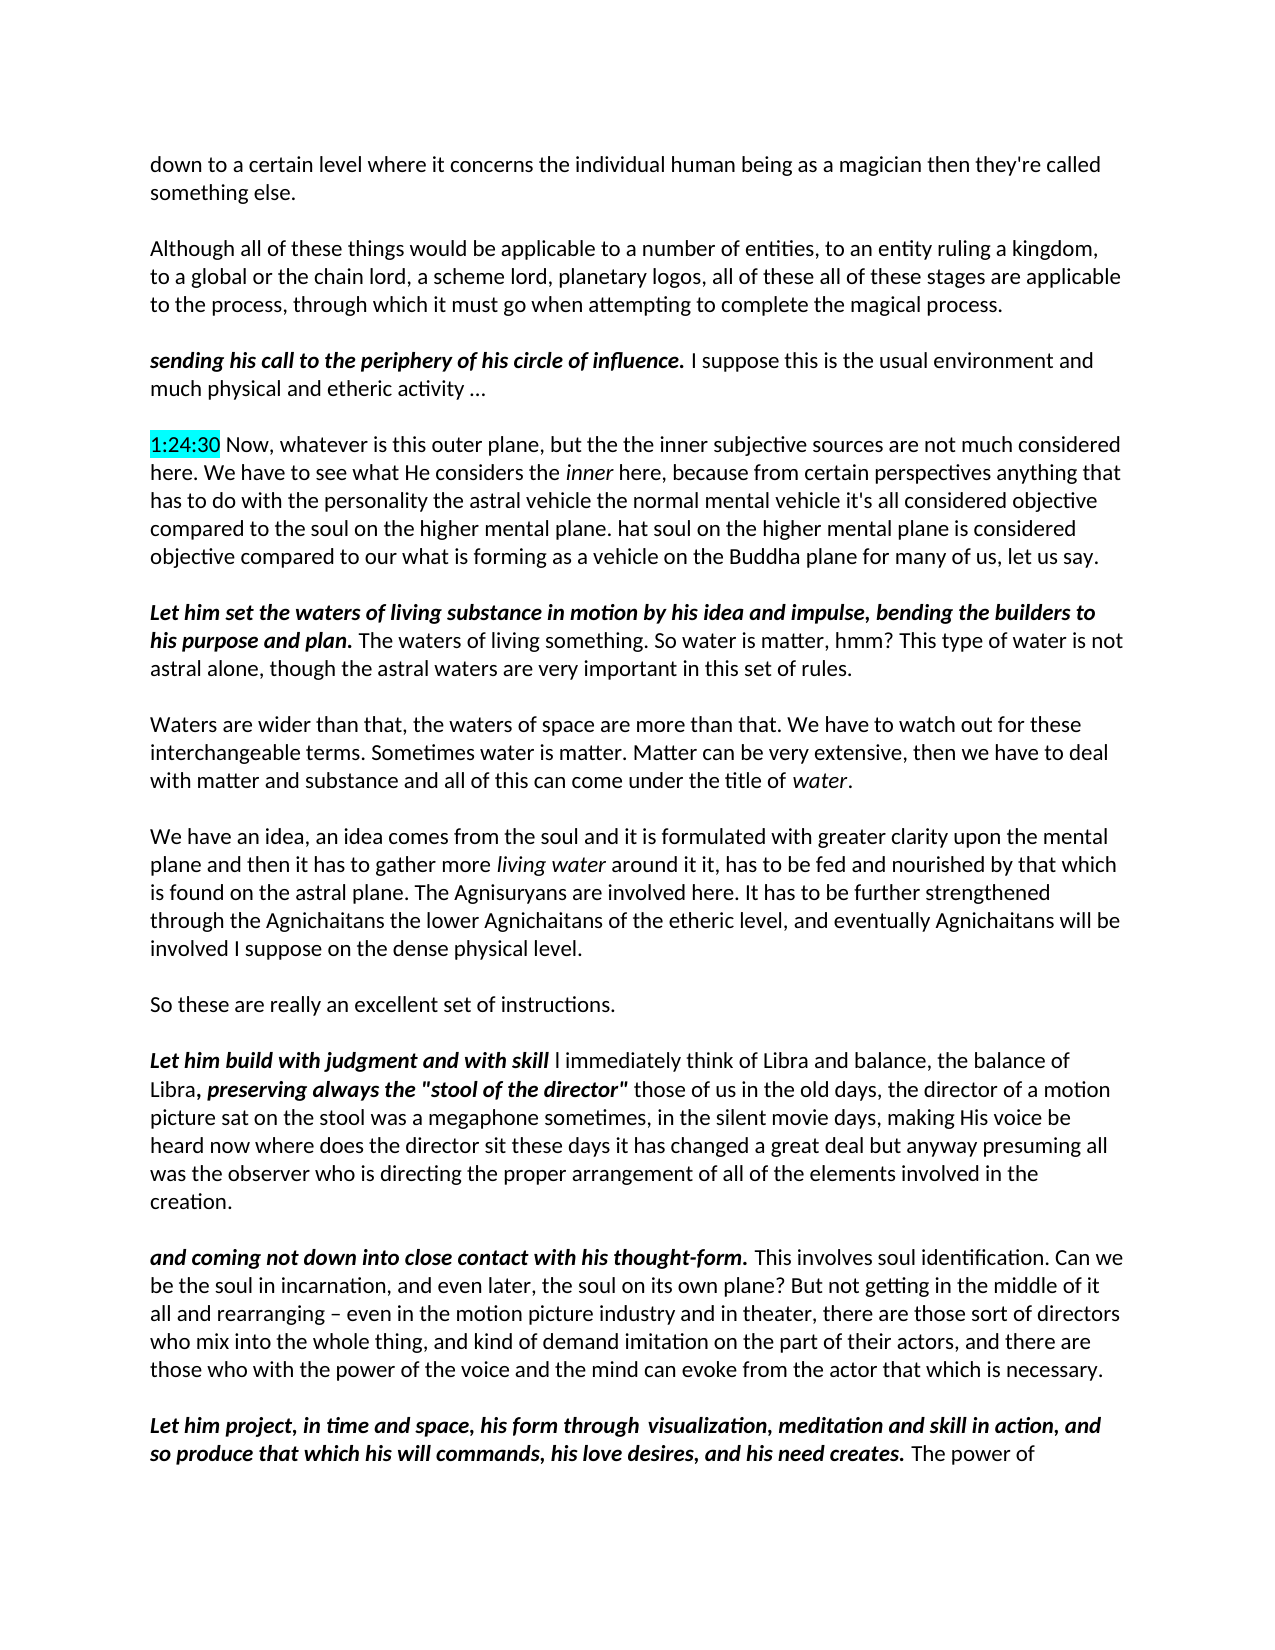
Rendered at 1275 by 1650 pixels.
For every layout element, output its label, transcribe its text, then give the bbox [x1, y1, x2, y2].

text We have an idea, an idea comes from the soul and it is formulated with greater clarity upon the mental plane and then it has to gather more living water around it it, has to be fed and nourished by that which is found on the astral plane. The Agnisuryans are involved here. It has to be further strengthened through the Agnichaitans the lower Agnichaitans of the etheric level, and eventually Agnichaitans will be involved I suppose on the dense physical level. [150, 822, 1125, 963]
text sending his call to the periphery of his circle of influence. I suppose this is the usual environment and much physical and etheric activity … [150, 346, 1125, 402]
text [150, 150, 1125, 206]
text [150, 1411, 1125, 1467]
text Although all of these things would be applicable to a number of entities, to an entity ruling a kingdom, to a global or the chain lord, a scheme lord, planetary logos, all of these all of these stages are applicable to the process, through which it must go when attempting to complete the magical process. [150, 234, 1125, 318]
text Let him set the waters of living substance in motion by his idea and impulse, bending the builders to his purpose and plan. The waters of living something. So water is matter, hmm? This type of water is not astral alone, though the astral waters are very important in this set of rules. [150, 598, 1125, 682]
text Let him build with judgment and with skill l immediately think of Libra and balance, the balance of Libra, preserving always the "stool of the director" those of us in the old days, the director of a motion picture sat on the stool was a megaphone sometimes, in the silent movie days, making His voice be heard now where does the director sit these days it has changed a great deal but anyway presuming all was the observer who is directing the proper arrangement of all of the elements involved in the creation. [150, 1047, 1125, 1215]
text and coming not down into close contact with his thought-form. This involves soul identification. Can we be the soul in incarnation, and even later, the soul on its own plane? But not getting in the middle of it all and rearranging – even in the motion picture industry and in theater, there are those sort of directors who mix into the whole thing, and kind of demand imitation on the part of their actors, and there are those who with the power of the voice and the mind can evoke from the actor that which is necessary. [150, 1243, 1125, 1383]
text 1:24:30 Now, whatever is this outer plane, but the the inner subjective sources are not much considered here. We have to see what He considers the inner here, because from certain perspectives anything that has to do with the personality the astral vehicle the normal mental vehicle it's all considered objective compared to the soul on the higher mental plane. hat soul on the higher mental plane is considered objective compared to our what is forming as a vehicle on the Buddha plane for many of us, let us say. [150, 430, 1125, 570]
text Waters are wider than that, the waters of space are more than that. We have to watch out for these interchangeable terms. Sometimes water is matter. Matter can be very extensive, then we have to deal with matter and substance and all of this can come under the title of water. [150, 710, 1125, 794]
text So these are really an excellent set of instructions. [150, 991, 1125, 1019]
